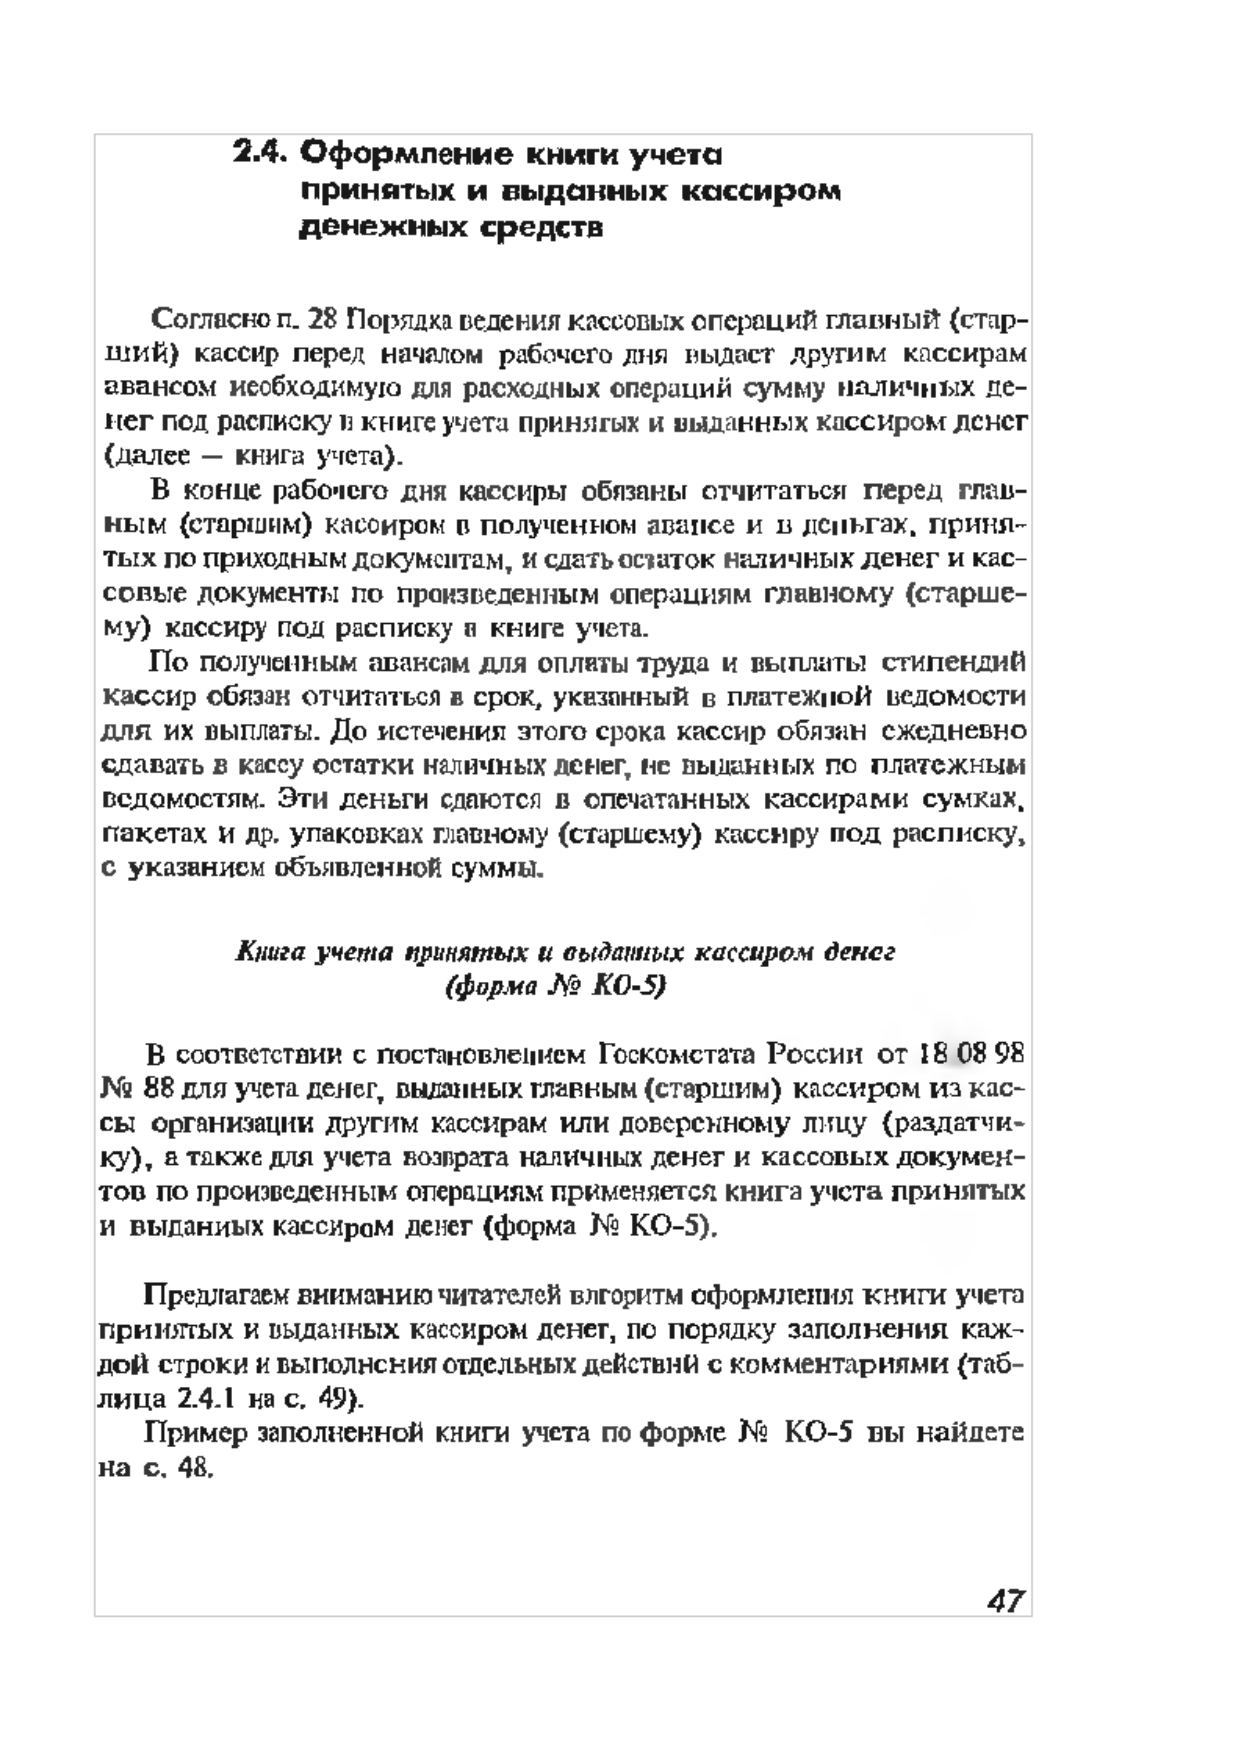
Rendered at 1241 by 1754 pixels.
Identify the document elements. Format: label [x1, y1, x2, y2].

picture [88, 118, 1055, 1633]
